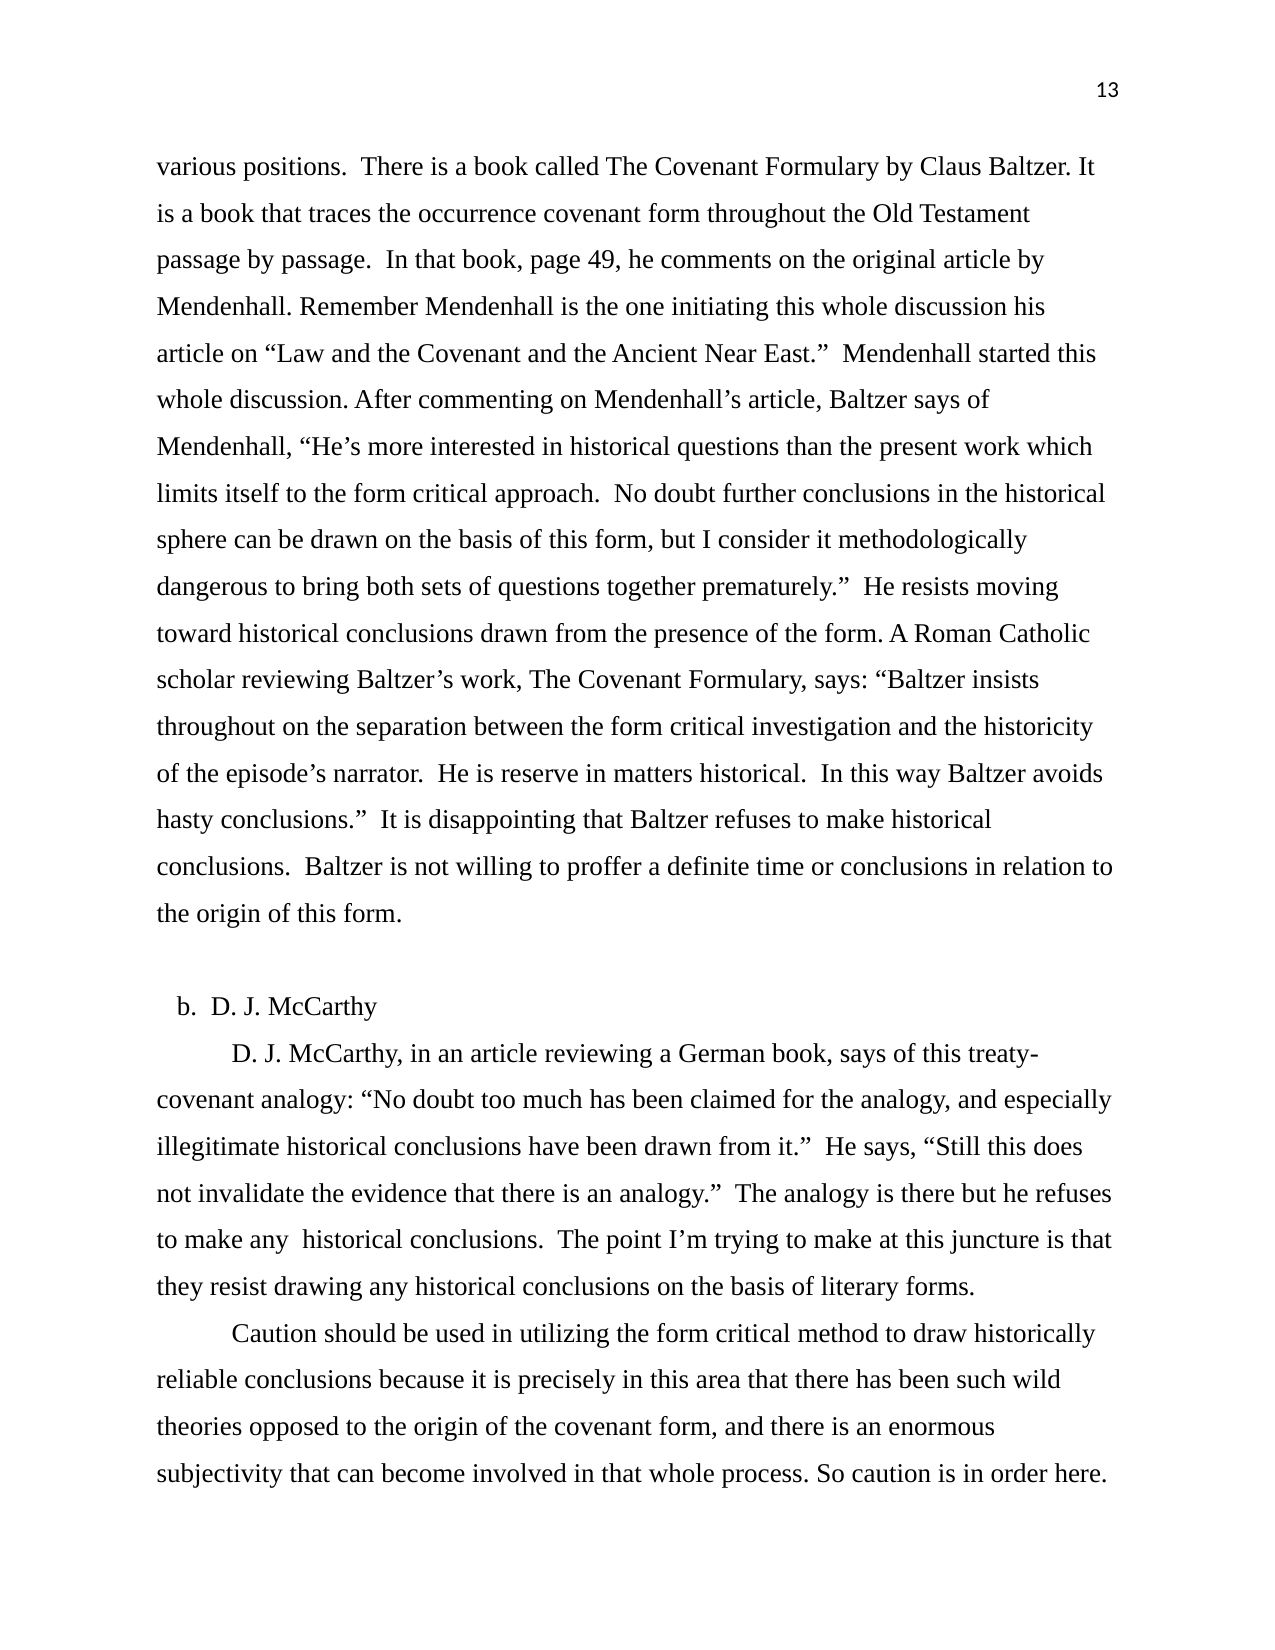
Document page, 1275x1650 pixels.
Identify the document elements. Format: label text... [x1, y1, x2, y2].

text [156, 1317, 1118, 1488]
text b. D. J. McCarthy [156, 990, 1118, 1021]
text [156, 150, 1118, 928]
text D. J. McCarthy, in an article reviewing a German book, says of this treaty-covenant analogy: “No doubt too much has been claimed for the analogy, and especially illegitimate historical conclusions have been drawn from it.” He says, “Still this does not invalidate the evidence that there is an analogy.” The analogy is there but he refuses to make any historical conclusions. The point I’m trying to make at this juncture is that they resist drawing any historical conclusions on the basis of literary forms. [156, 1037, 1118, 1301]
